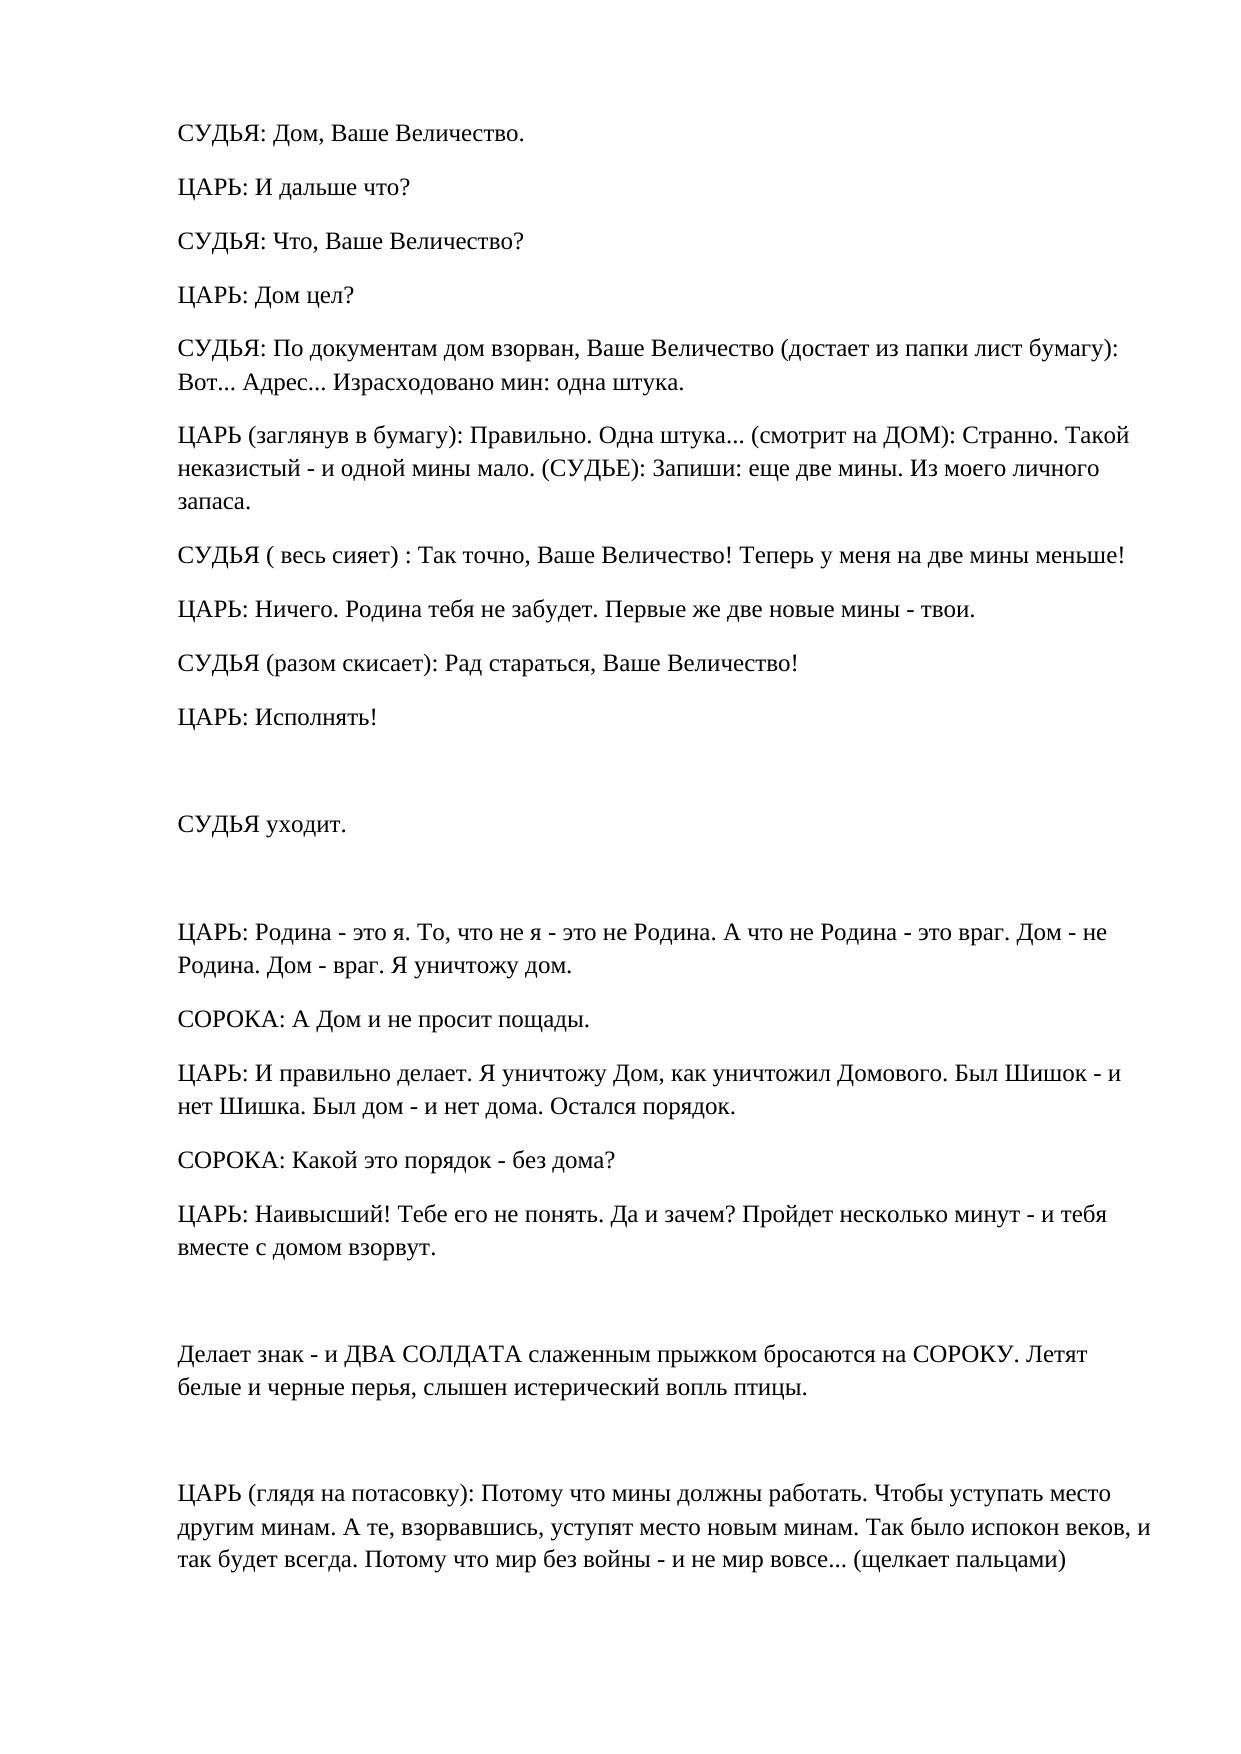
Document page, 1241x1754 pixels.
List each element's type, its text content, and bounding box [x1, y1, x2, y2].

text СУДЬЯ: По документам дом взорван, Ваше Величество (достает из папки лист бумагу): Вот... Адрес... Израсходовано мин: одна штука. [177, 333, 1152, 395]
text СУДЬЯ: Дом, Ваше Величество. [177, 118, 1152, 147]
text СУДЬЯ (разом скисает): Рад стараться, Ваше Величество! [177, 648, 1152, 677]
text СУДЬЯ ( весь сияет) : Так точно, Ваше Величество! Теперь у меня на две мины меньше! [177, 540, 1152, 569]
text ЦАРЬ (глядя на потасовку): Потому что мины должны работать. Чтобы уступать место другим минам. А те, взорвавшись, уступят место новым минам. Так было испокон веков, и так будет всегда. Потому что мир без войны - и не мир вовсе... (щелкает пальцами) [177, 1478, 1152, 1573]
text ЦАРЬ: Наивысший! Тебе его не понять. Да и зачем? Пройдет несколько минут - и тебя вместе с домом взорвут. [177, 1199, 1152, 1261]
text ЦАРЬ: И правильно делает. Я уничтожу Дом, как уничтожил Домового. Был Шишок - и нет Шишка. Был дом - и нет дома. Остался порядок. [177, 1058, 1152, 1120]
text ЦАРЬ: И дальше что? [177, 172, 1152, 201]
text ЦАРЬ: Дом цел? [177, 280, 1152, 308]
text ЦАРЬ: Родина - это я. То, что не я - это не Родина. А что не Родина - это враг. Дом - не Родина. Дом - враг. Я уничтожу дом. [177, 917, 1152, 979]
text ЦАРЬ: Ничего. Родина тебя не забудет. Первые же две новые мины - твои. [177, 594, 1152, 623]
text СОРОКА: А Дом и не просит пощады. [177, 1004, 1152, 1033]
text СОРОКА: Какой это порядок - без дома? [177, 1145, 1152, 1174]
text СУДЬЯ: Что, Ваше Величество? [177, 226, 1152, 254]
text СУДЬЯ уходит. [177, 809, 1152, 838]
text ЦАРЬ (заглянув в бумагу): Правильно. Одна штука... (смотрит на ДОМ): Странно. Такой неказистый - и одной мины мало. (СУДЬЕ): Запиши: еще две мины. Из моего личного запаса. [177, 420, 1152, 515]
text ЦАРЬ: Исполнять! [177, 702, 1152, 731]
text Делает знак - и ДВА СОЛДАТА слаженным прыжком бросаются на СОРОКУ. Летят белые и черные перья, слышен истерический вопль птицы. [177, 1339, 1152, 1400]
